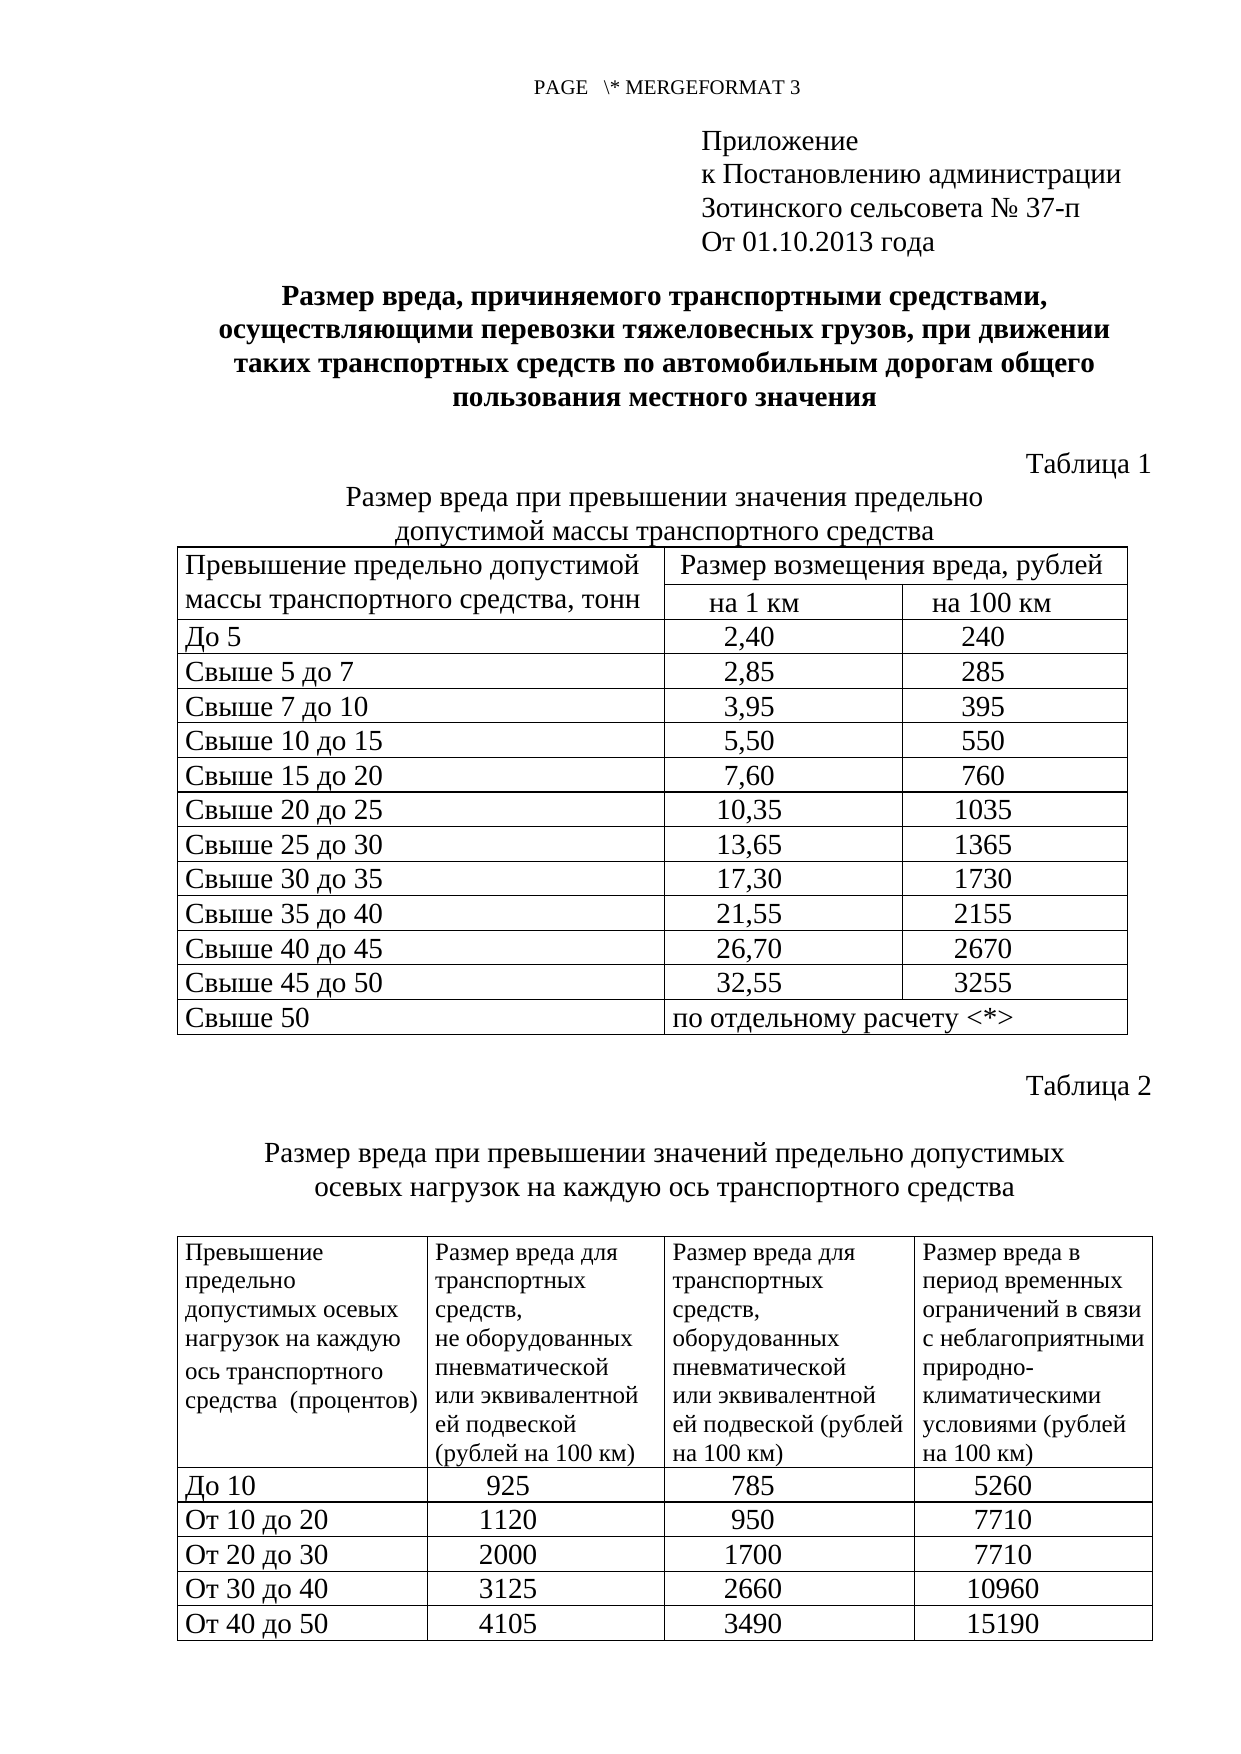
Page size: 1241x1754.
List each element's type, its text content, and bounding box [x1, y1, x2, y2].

table_cell 3125 [428, 1572, 664, 1605]
table_header Размер вреда для транспортных средств, оборудованных пневматической или эквивалентной ей подвеской (рублей на 100 км) [665, 1237, 914, 1467]
table_cell 2670 [903, 931, 1127, 964]
table_cell Свыше 50 [178, 1000, 664, 1033]
table_cell 3490 [665, 1606, 914, 1640]
text Таблица 1 [177, 446, 1152, 479]
table_cell 7710 [915, 1503, 1152, 1536]
table_cell Свыше 10 до 15 [178, 723, 664, 757]
table_cell 1700 [665, 1537, 914, 1571]
table_cell 550 [903, 723, 1127, 757]
table_cell Свыше 20 до 25 [178, 793, 664, 826]
table_cell 2,40 [665, 620, 902, 653]
table_cell 785 [665, 1468, 914, 1501]
table_cell Свыше 5 до 7 [178, 654, 664, 688]
text к Постановлению администрации [701, 157, 1152, 190]
table_cell 5260 [915, 1468, 1152, 1501]
table_header Размер вреда в период временных ограничений в связи с неблагоприятными природно-климатическими условиями (рублей на 100 км) [915, 1237, 1152, 1467]
table_cell 13,65 [665, 827, 902, 861]
text Таблица 2 [177, 1068, 1152, 1102]
table_cell 2,85 [665, 654, 902, 688]
text осевых нагрузок на каждую ось транспортного средства [177, 1169, 1152, 1202]
table_cell От 20 до 30 [178, 1537, 427, 1571]
table_cell 285 [903, 654, 1127, 688]
table_cell на 1 км [665, 585, 902, 618]
table_cell 2155 [903, 896, 1127, 930]
text Приложение [701, 123, 1152, 157]
text От 01.10.2013 года [701, 224, 1152, 257]
table_cell 1120 [428, 1503, 664, 1536]
table_cell 7,60 [665, 758, 902, 791]
table_cell Свыше 40 до 45 [178, 931, 664, 964]
table_cell на 100 км [903, 585, 1127, 618]
table_cell 2000 [428, 1537, 664, 1571]
table_cell 240 [903, 620, 1127, 653]
table_cell 26,70 [665, 931, 902, 964]
table_cell Свыше 15 до 20 [178, 758, 664, 791]
table_cell 7710 [915, 1537, 1152, 1571]
table_cell 15190 [915, 1606, 1152, 1640]
table_cell по отдельному расчету <*> [665, 1000, 1127, 1033]
table_header Превышение предельно допустимой массы транспортного средства, тонн [178, 548, 664, 618]
table_cell 2660 [665, 1572, 914, 1605]
table_cell 925 [428, 1468, 664, 1501]
table_cell 5,50 [665, 723, 902, 757]
text Зотинского сельсовета № 37-п [701, 190, 1152, 224]
text Размер вреда, причиняемого транспортными средствами, осуществляющими перевозки тяжеловесных грузов, при движении таких транспортных средств по автомобильным дорогам общего пользования местного значения [177, 278, 1152, 412]
table_cell Свыше 35 до 40 [178, 896, 664, 930]
table_cell От 10 до 20 [178, 1503, 427, 1536]
table_cell 1035 [903, 793, 1127, 826]
table_cell 21,55 [665, 896, 902, 930]
table_cell До 5 [178, 620, 664, 653]
table_cell 10,35 [665, 793, 902, 826]
table_cell От 40 до 50 [178, 1606, 427, 1640]
table_header Размер возмещения вреда, рублей [665, 548, 1127, 584]
text Размер вреда при превышении значения предельно [177, 479, 1152, 513]
table_cell 1730 [903, 862, 1127, 895]
table_cell Свыше 25 до 30 [178, 827, 664, 861]
table_cell Свыше 45 до 50 [178, 965, 664, 999]
table_cell Свыше 30 до 35 [178, 862, 664, 895]
table_cell 3255 [903, 965, 1127, 999]
table_cell 950 [665, 1503, 914, 1536]
table_cell 395 [903, 689, 1127, 722]
table_cell 10960 [915, 1572, 1152, 1605]
table_cell 32,55 [665, 965, 902, 999]
table_cell 17,30 [665, 862, 902, 895]
table_cell 760 [903, 758, 1127, 791]
table_header Превышение предельно допустимых осевых нагрузок на каждую ось транспортного средства (процентов) [178, 1237, 427, 1467]
table_cell От 30 до 40 [178, 1572, 427, 1605]
text Размер вреда при превышении значений предельно допустимых [177, 1135, 1152, 1169]
table_header Размер вреда для транспортных средств, не оборудованных пневматической или эквивалентной ей подвеской (рублей на 100 км) [428, 1237, 664, 1467]
text допустимой массы транспортного средства [177, 513, 1152, 546]
table_cell До 10 [178, 1468, 427, 1501]
table_cell 1365 [903, 827, 1127, 861]
table_cell Свыше 7 до 10 [178, 689, 664, 722]
table_cell 4105 [428, 1606, 664, 1640]
table_cell 3,95 [665, 689, 902, 722]
